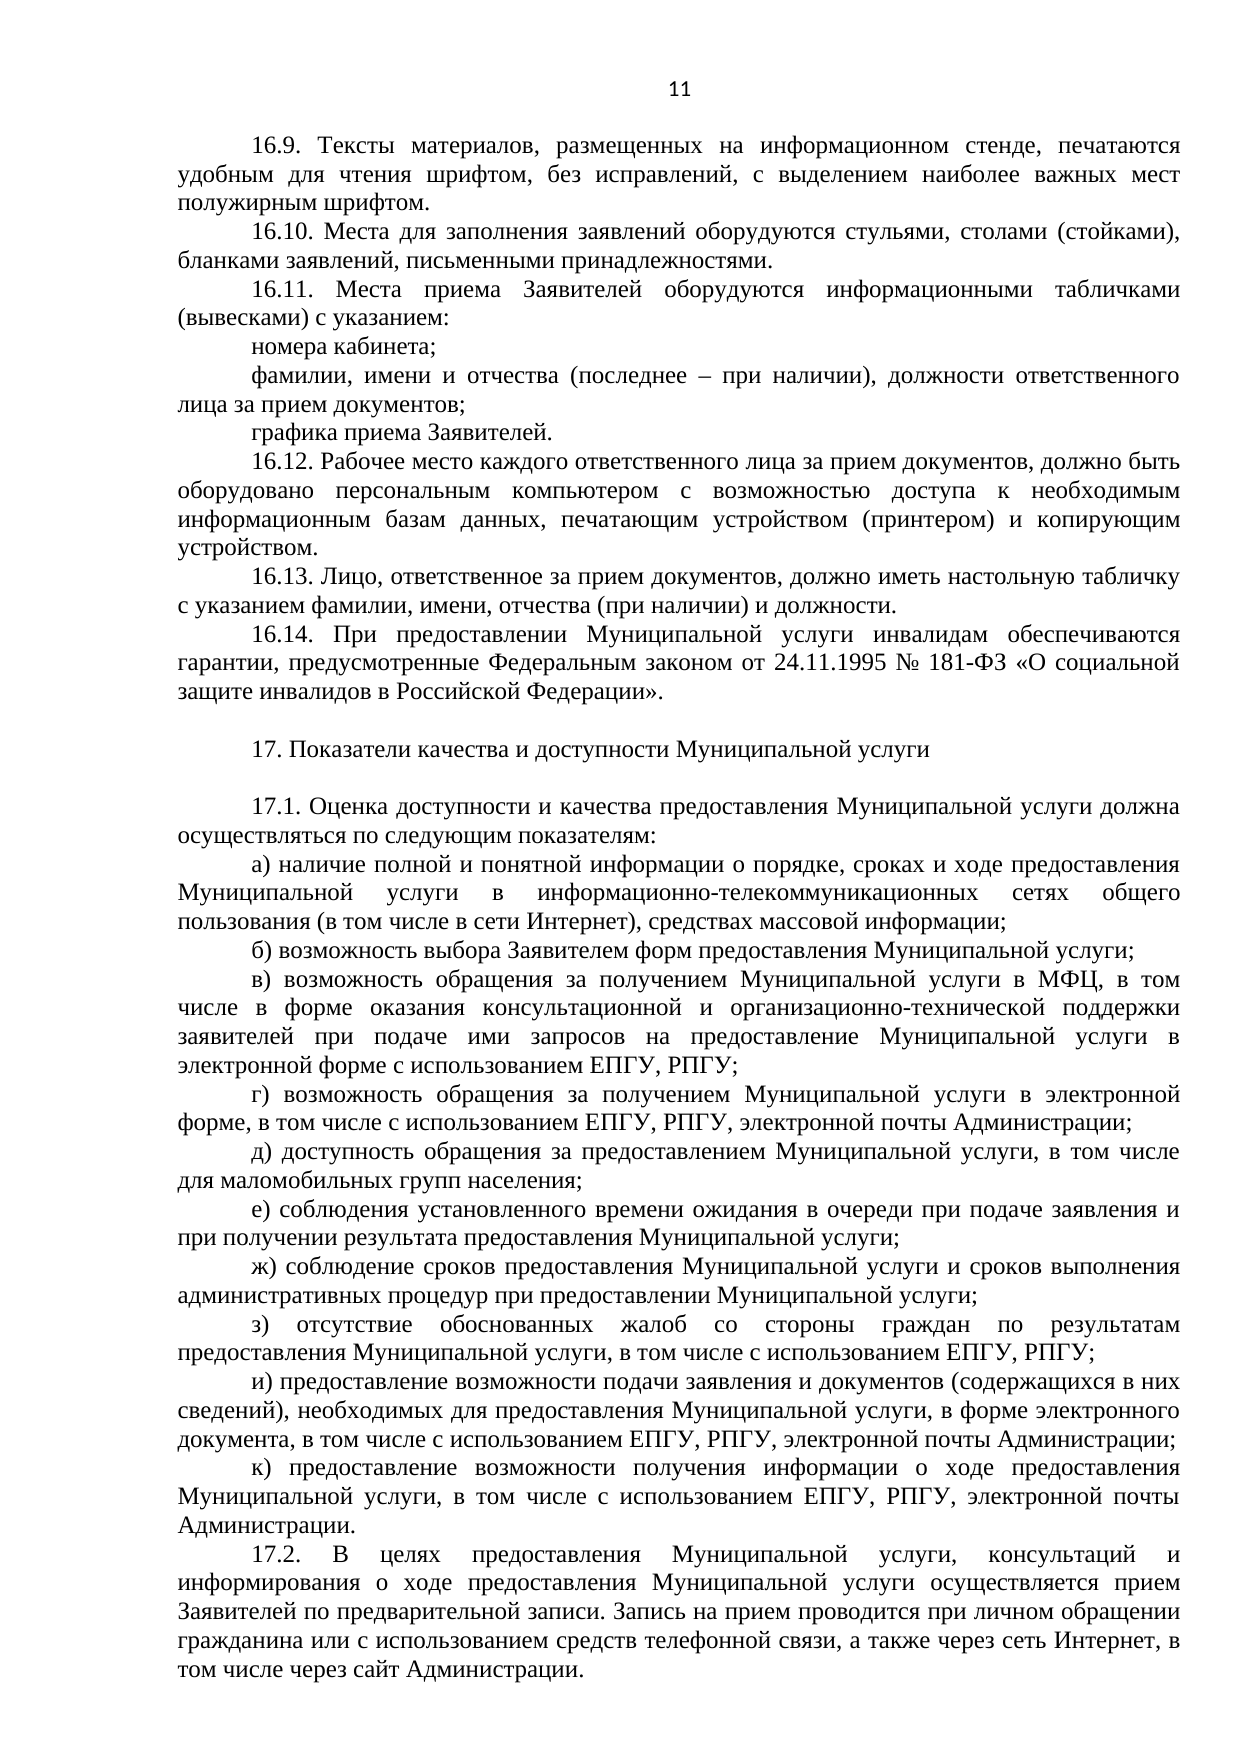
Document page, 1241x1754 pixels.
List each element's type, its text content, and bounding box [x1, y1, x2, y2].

text д) доступность обращения за предоставлением Муниципальной услуги, в том числе для маломобильных групп населения; [177, 1136, 1181, 1194]
text 16.11. Места приема Заявителей оборудуются информационными табличками (вывесками) с указанием: [177, 274, 1181, 331]
text 17.1. Оценка доступности и качества предоставления Муниципальной услуги должна осуществляться по следующим показателям: [177, 791, 1181, 849]
text з) отсутствие обоснованных жалоб со стороны граждан по результатам предоставления Муниципальной услуги, в том числе с использованием ЕПГУ, РПГУ; [177, 1309, 1181, 1366]
text 16.12. Рабочее место каждого ответственного лица за прием документов, должно быть оборудовано персональным компьютером с возможностью доступа к необходимым информационным базам данных, печатающим устройством (принтером) и копирующим устройством. [177, 446, 1181, 561]
text б) возможность выбора Заявителем форм предоставления Муниципальной услуги; [177, 935, 1181, 964]
text 16.9. Тексты материалов, размещенных на информационном стенде, печатаются удобным для чтения шрифтом, без исправлений, с выделением наиболее важных мест полужирным шрифтом. [177, 130, 1181, 216]
text 17.2. В целях предоставления Муниципальной услуги, консультаций и информирования о ходе предоставления Муниципальной услуги осуществляется прием Заявителей по предварительной записи. Запись на прием проводится при личном обращении гражданина или с использованием средств телефонной связи, а также через сеть Интернет, в том числе через сайт Администрации. [177, 1539, 1181, 1682]
text фамилии, имени и отчества (последнее – при наличии), должности ответственного лица за прием документов; [177, 360, 1181, 417]
text а) наличие полной и понятной информации о порядке, сроках и ходе предоставления Муниципальной услуги в информационно-телекоммуникационных сетях общего пользования (в том числе в сети Интернет), средствах массовой информации; [177, 849, 1181, 935]
text и) предоставление возможности подачи заявления и документов (содержащихся в них сведений), необходимых для предоставления Муниципальной услуги, в форме электронного документа, в том числе с использованием ЕПГУ, РПГУ, электронной почты Администрации; [177, 1366, 1181, 1452]
text 16.10. Места для заполнения заявлений оборудуются стульями, столами (стойками), бланками заявлений, письменными принадлежностями. [177, 216, 1181, 274]
text 16.13. Лицо, ответственное за прием документов, должно иметь настольную табличку с указанием фамилии, имени, отчества (при наличии) и должности. [177, 561, 1181, 619]
text е) соблюдения установленного времени ожидания в очереди при подаче заявления и при получении результата предоставления Муниципальной услуги; [177, 1194, 1181, 1251]
text графика приема Заявителей. [177, 417, 1181, 446]
text к) предоставление возможности получения информации о ходе предоставления Муниципальной услуги, в том числе с использованием ЕПГУ, РПГУ, электронной почты Администрации. [177, 1452, 1181, 1539]
text ж) соблюдение сроков предоставления Муниципальной услуги и сроков выполнения административных процедур при предоставлении Муниципальной услуги; [177, 1251, 1181, 1309]
text 16.14. При предоставлении Муниципальной услуги инвалидам обеспечиваются гарантии, предусмотренные Федеральным законом от 24.11.1995 № 181-ФЗ «О социальной защите инвалидов в Российской Федерации». [177, 619, 1181, 705]
text в) возможность обращения за получением Муниципальной услуги в МФЦ, в том числе в форме оказания консультационной и организационно-технической поддержки заявителей при подаче ими запросов на предоставление Муниципальной услуги в электронной форме с использованием ЕПГУ, РПГУ; [177, 964, 1181, 1079]
text г) возможность обращения за получением Муниципальной услуги в электронной форме, в том числе с использованием ЕПГУ, РПГУ, электронной почты Администрации; [177, 1079, 1181, 1136]
text 17. Показатели качества и доступности Муниципальной услуги [177, 734, 1181, 762]
text номера кабинета; [177, 331, 1181, 360]
